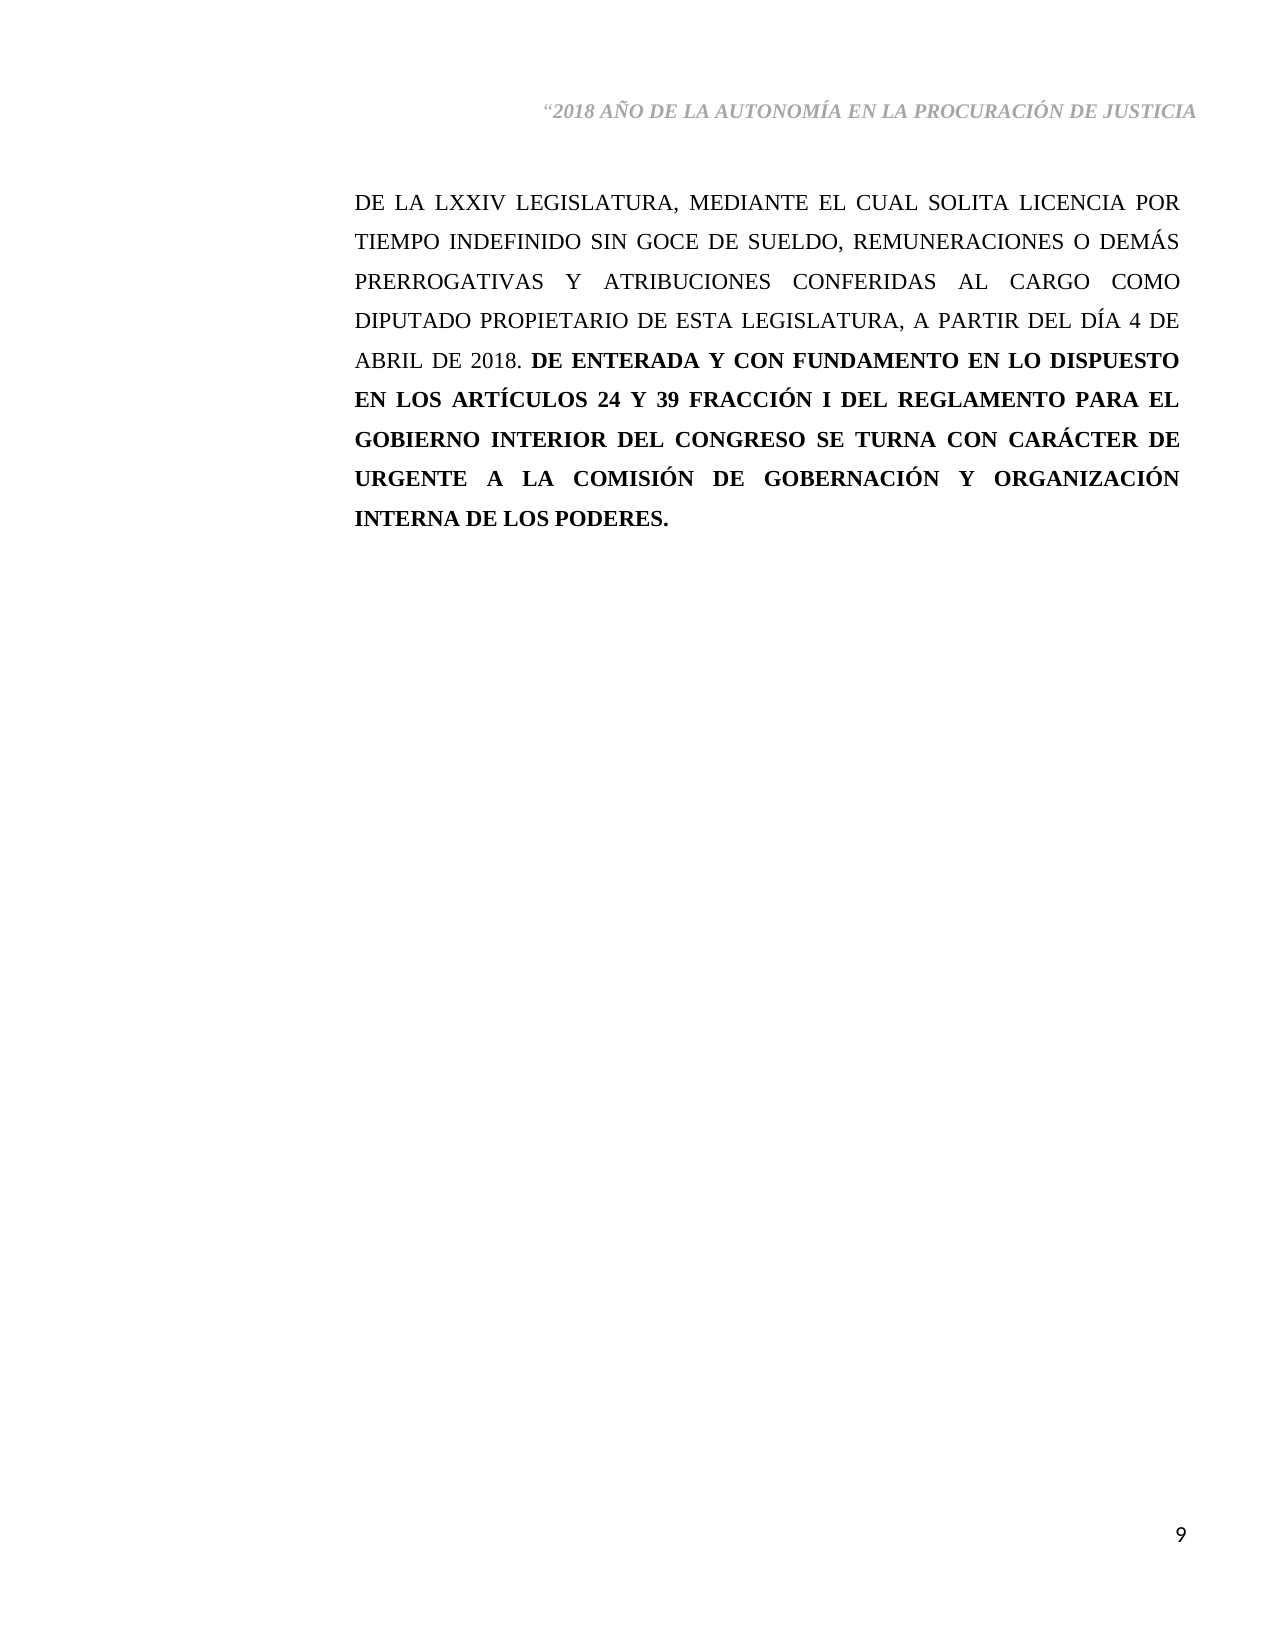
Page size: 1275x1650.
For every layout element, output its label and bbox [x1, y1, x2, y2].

list [295, 189, 1181, 531]
